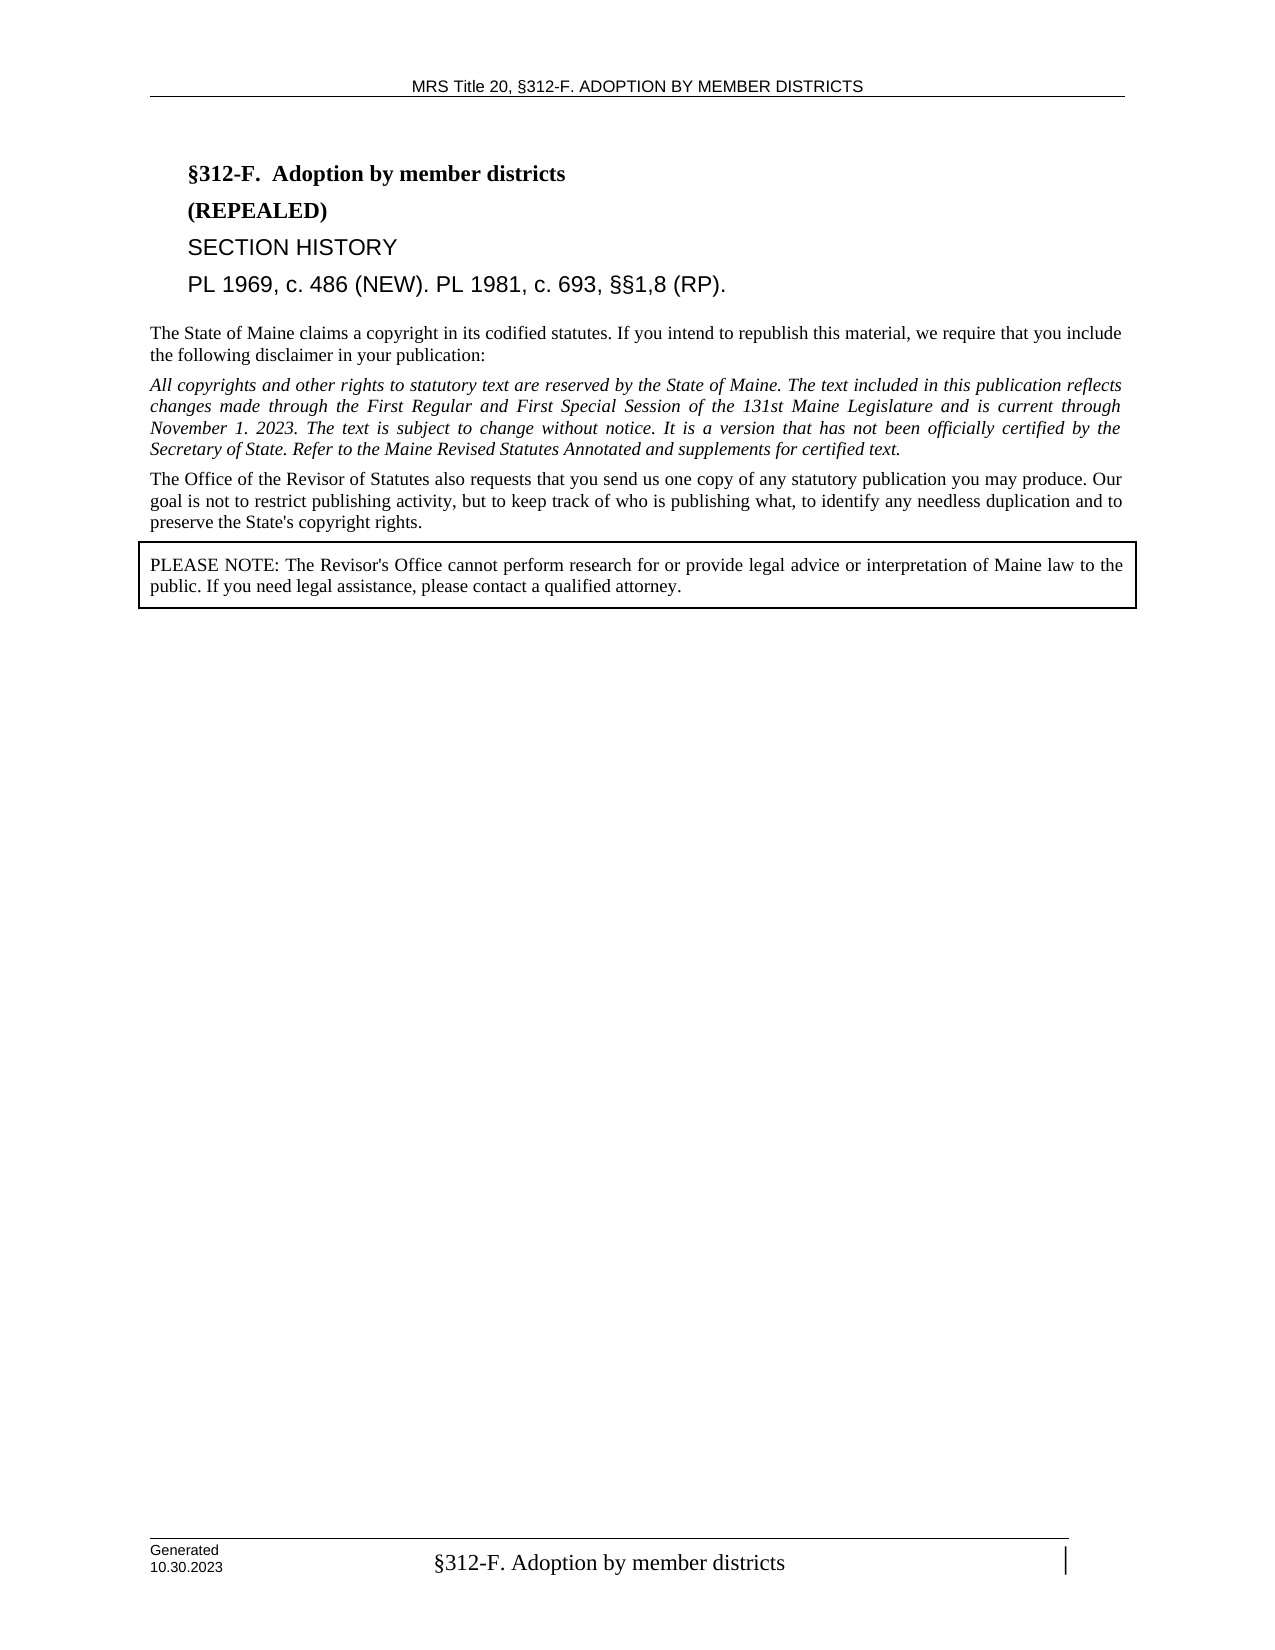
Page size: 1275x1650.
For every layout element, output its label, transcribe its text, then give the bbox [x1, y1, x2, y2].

text §312-F. Adoption by member districts [187, 160, 1125, 187]
text PL 1969, c. 486 (NEW). PL 1981, c. 693, §§1,8 (RP). [187, 271, 1125, 297]
text The State of Maine claims a copyright in its codified statutes. If you intend to republish this material, we require that you include the following disclaimer in your publication: [150, 322, 1125, 365]
text SECTION HISTORY [187, 234, 1125, 260]
text (REPEALED) [187, 197, 1125, 223]
text All copyrights and other rights to statutory text are reserved by the State of Maine. The text included in this publication reflects changes made through the First Regular and First Special Session of the 131st Maine Legislature and is current through November 1. 2023 . The text is subject to change without notice. It is a version that has not been officially certified by the Secretary of State. Refer to the Maine Revised Statutes Annotated and supplements for certified text. [150, 373, 1125, 460]
text The Office of the Revisor of Statutes also requests that you send us one copy of any statutory publication you may produce. Our goal is not to restrict publishing activity, but to keep track of who is publishing what, to identify any needless duplication and to preserve the State's copyright rights. [150, 468, 1125, 533]
text PLEASE NOTE: The Revisor's Office cannot perform research for or provide legal advice or interpretation of Maine law to the public. If you need legal assistance, please contact a qualified attorney. [140, 543, 1135, 607]
